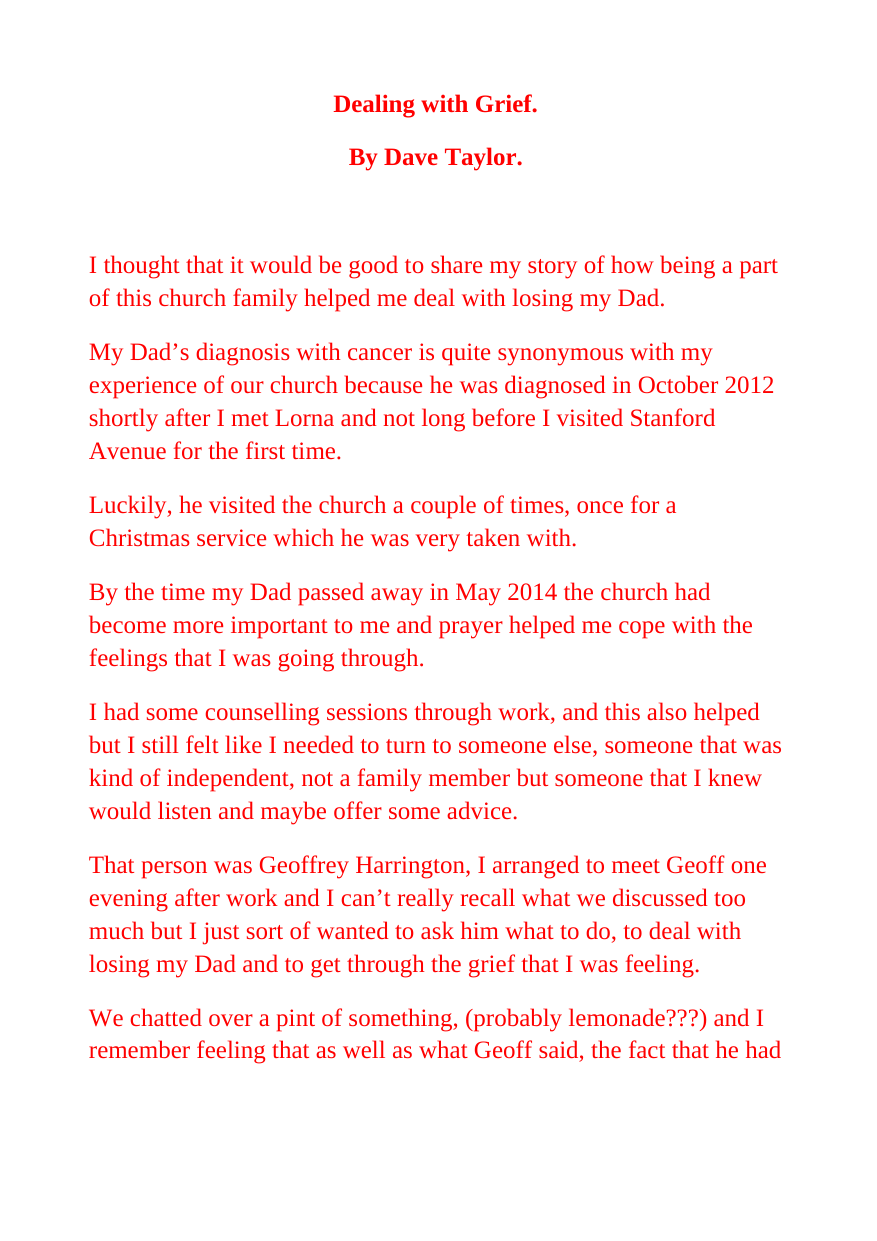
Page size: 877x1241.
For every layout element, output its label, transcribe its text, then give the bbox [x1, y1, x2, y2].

text By the time my Dad passed away in May 2014 the church had become more important to me and prayer helped me cope with the feelings that I was going through. [89, 577, 782, 672]
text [89, 1003, 782, 1064]
text By Dave Taylor. [89, 142, 782, 171]
text I had some counselling sessions through work, and this also helped but I still felt like I needed to turn to someone else, someone that was kind of independent, not a family member but someone that I knew would listen and maybe offer some advice. [89, 697, 782, 824]
text I thought that it would be good to share my story of how being a part of this church family helped me deal with losing my Dad. [89, 250, 782, 312]
text Dealing with Grief. [89, 89, 782, 117]
text Luckily, he visited the church a couple of times, once for a Christmas service which he was very taken with. [89, 490, 782, 552]
text My Dad’s diagnosis with cancer is quite synonymous with my experience of our church because he was diagnosed in October 2012 shortly after I met Lorna and not long before I visited Stanford Avenue for the first time. [89, 337, 782, 465]
text That person was Geoffrey Harrington, I arranged to meet Geoff one evening after work and I can’t really recall what we discussed too much but I just sort of wanted to ask him what to do, to deal with losing my Dad and to get through the grief that I was feeling. [89, 850, 782, 977]
